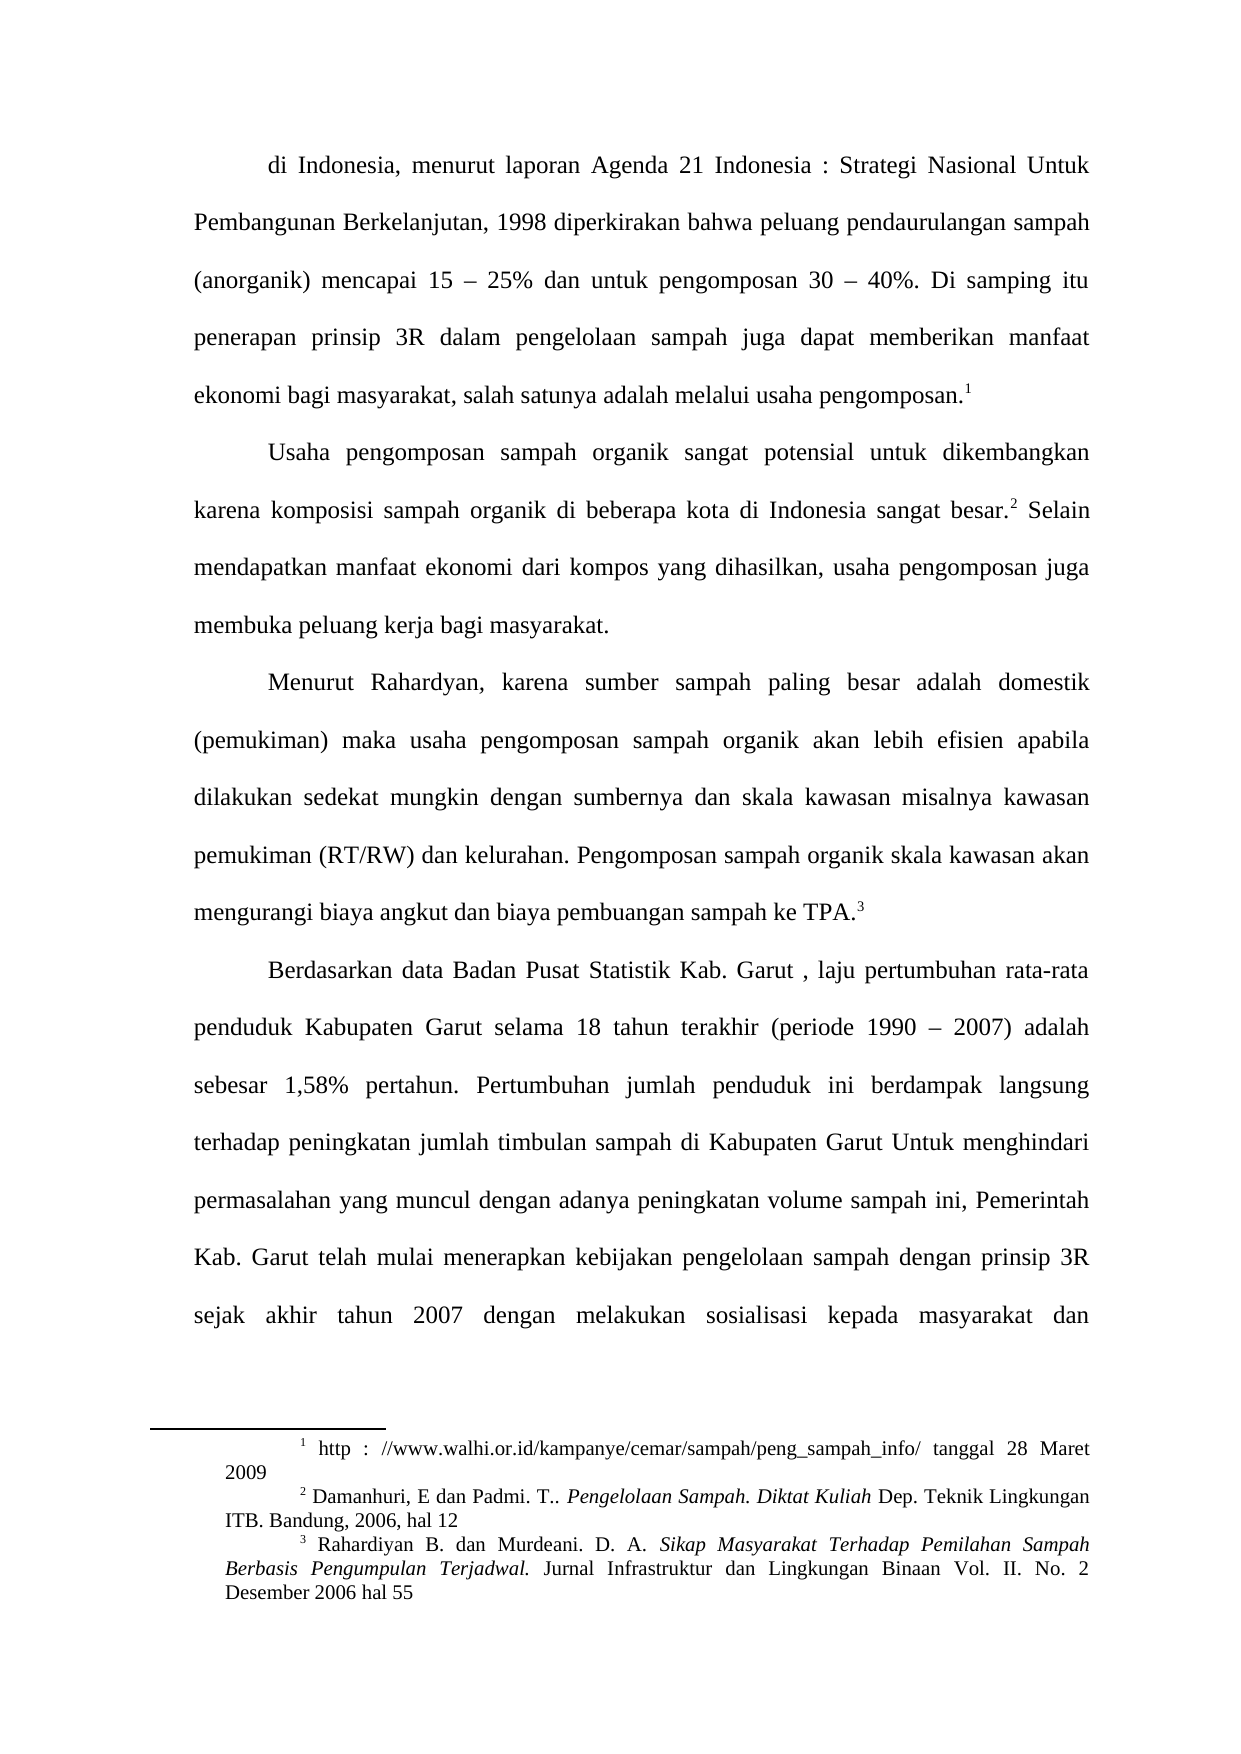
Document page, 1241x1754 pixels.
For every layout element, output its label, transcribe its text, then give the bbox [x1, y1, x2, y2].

text Usaha pengomposan sampah organik sangat potensial untuk dikembangkan karena komposisi sampah organik di beberapa kota di Indonesia sangat besar. Selain mendapatkan manfaat ekonomi dari kompos yang dihasilkan, usaha pengomposan juga membuka peluang kerja bagi masyarakat. [194, 437, 1090, 639]
text di Indonesia, menurut laporan Agenda 21 Indonesia : Strategi Nasional Untuk Pembangunan Berkelanjutan, 1998 diperkirakan bahwa peluang pendaurulangan sampah (anorganik) mencapai 15 – 25% dan untuk pengomposan 30 – 40%. Di samping itu penerapan prinsip 3R dalam pengelolaan sampah juga dapat memberikan manfaat ekonomi bagi masyarakat, salah satunya adalah melalui usaha pengomposan. [194, 150, 1090, 409]
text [194, 955, 1090, 1329]
text Menurut Rahardyan, karena sumber sampah paling besar adalah domestik (pemukiman) maka usaha pengomposan sampah organik akan lebih efisien apabila dilakukan sedekat mungkin dengan sumbernya dan skala kawasan misalnya kawasan pemukiman (RT/RW) dan kelurahan. Pengomposan sampah organik skala kawasan akan mengurangi biaya angkut dan biaya pembuangan sampah ke TPA. [194, 667, 1090, 926]
